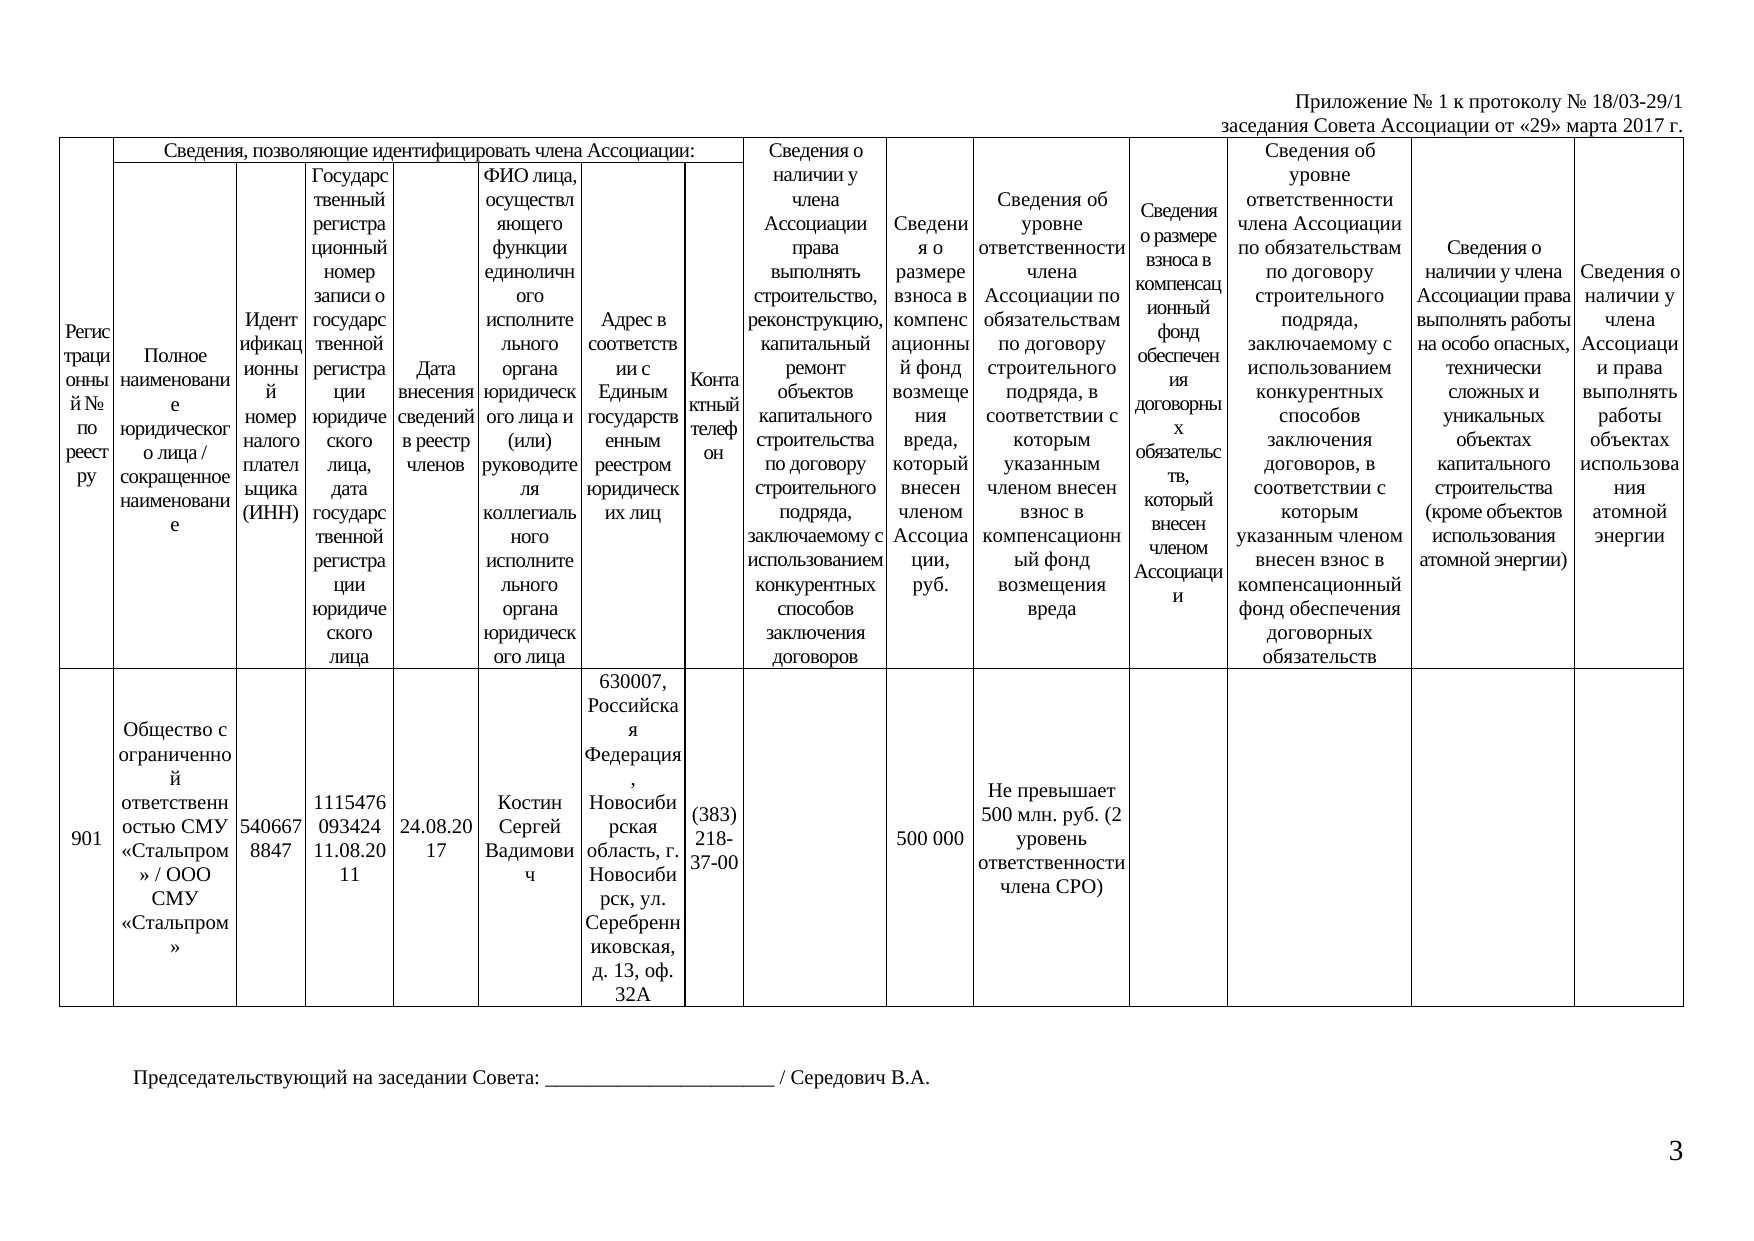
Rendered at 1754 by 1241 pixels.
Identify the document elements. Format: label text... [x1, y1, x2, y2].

table_header Сведения о наличии у члена Ассоциации права выполнять строительство, реконструкцию, капитальный ремонт объектов капитального строительства по договору строительного подряда, заключаемому с использованием конкурентных способов заключения договоров [744, 138, 886, 668]
text заседания Совета Ассоциации от «29» марта 2017 г. [59, 113, 1683, 137]
table_cell ФИО лица, осуществляющего функции единоличного исполнительного органа юридического лица и (или) руководителя коллегиального исполнительного органа юридического лица [479, 163, 581, 668]
table_cell 901 [60, 669, 113, 1006]
text Председательствующий на заседании Совета: ______________________ / Середович В.А. [59, 1065, 1683, 1089]
table_cell Дата внесения сведений в реестр членов [394, 163, 478, 668]
table_cell [1412, 669, 1574, 1006]
table_header Сведения об уровне ответственности члена Ассоциации по обязательствам по договору строительного подряда, в соответствии с которым указанным членом внесен взнос в компенсационный фонд возмещения вреда [974, 138, 1129, 668]
table_cell 500 000 [887, 669, 973, 1006]
table_cell 5406678847 [237, 669, 305, 1006]
table_cell Не превышает 500 млн. руб. (2 уровень ответственности члена СРО) [974, 669, 1129, 1006]
table_header Сведения об уровне ответственности члена Ассоциации по обязательствам по договору строительного подряда, заключаемому с использованием конкурентных способов заключения договоров, в соответствии с которым указанным членом внесен взнос в компенсационный фонд обеспечения договорных обязательств [1228, 138, 1411, 668]
table_cell 1115476093424 11.08.2011 [306, 669, 393, 1006]
table_cell [1130, 669, 1227, 1006]
text Приложение № 1 к протоколу № 18/03-29/1 [59, 89, 1683, 113]
table_cell Контактный телефон [686, 163, 743, 668]
table_header Регистрационный № по реестру [60, 138, 113, 668]
table_cell 630007, Российская Федерация, Новосибирская область, г. Новосибирск, ул. Серебренниковская, д. 13, оф. 32А [582, 669, 684, 1006]
table_header Сведения, позволяющие идентифицировать члена Ассоциации: [114, 138, 743, 162]
table_cell (383) 218-37-00 [686, 669, 743, 1006]
table_header Сведения о размере взноса в компенсационный фонд обеспечения договорных обязательств, который внесен членом Ассоциации [1130, 138, 1227, 668]
table_cell Полное наименование юридического лица / сокращенное наименование [114, 163, 236, 668]
table_cell Адрес в соответствии с Единым государственным реестром юридических лиц [582, 163, 684, 668]
table_cell [1575, 669, 1683, 1006]
table_cell Государственный регистрационный номер записи о государственной регистрации юридического лица, дата государственной регистрации юридического лица [306, 163, 393, 668]
table_header Сведения о наличии у члена Ассоциации права выполнять работы объектах использования атомной энергии [1575, 138, 1683, 668]
table_header Сведения о размере взноса в компенсационный фонд возмещения вреда, который внесен членом Ассоциации, руб. [887, 138, 973, 668]
table_cell [1228, 669, 1411, 1006]
table_cell Общество с ограниченной ответственностью СМУ «Стальпром» / ООО СМУ «Стальпром» [114, 669, 236, 1006]
table_cell Костин Сергей Вадимович [479, 669, 581, 1006]
table_cell 24.08.2017 [394, 669, 478, 1006]
table_header Сведения о наличии у члена Ассоциации права выполнять работы на особо опасных, технически сложных и уникальных объектах капитального строительства (кроме объектов использования атомной энергии) [1412, 138, 1574, 668]
table_cell [744, 669, 886, 1006]
table_cell Идентификационный номер налогоплательщика (ИНН) [237, 163, 305, 668]
